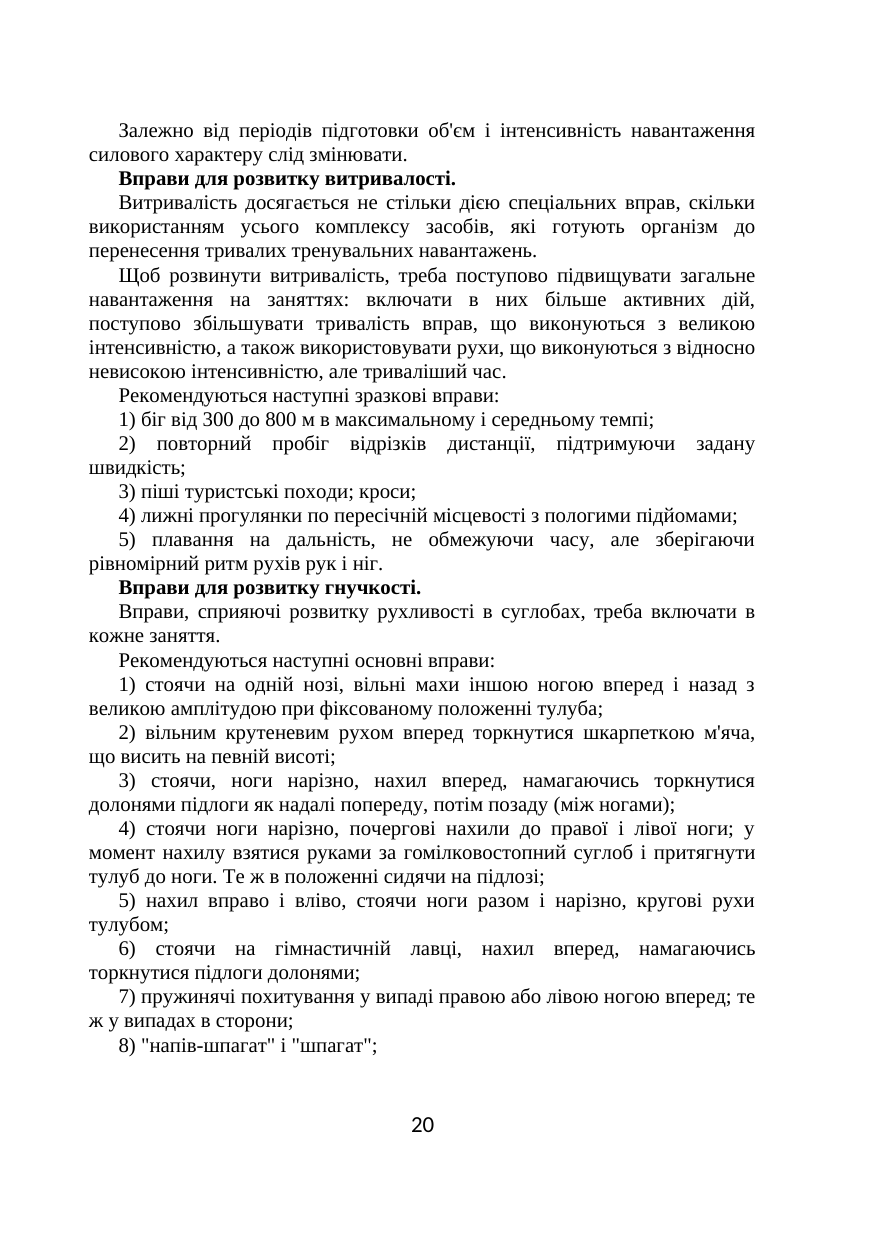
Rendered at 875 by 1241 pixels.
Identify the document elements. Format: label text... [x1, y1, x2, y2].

text 3) піші туристські походи; кроси; [89, 479, 756, 503]
text 1) біг від 300 до 800 м в максимальному і середньому темпі; [89, 407, 756, 431]
text 4) стоячи ноги нарізно, почергові нахили до правої і лівої ноги; у момент нахилу взятися руками за гомілковостопний суглоб і притягнути тулуб до ноги. Те ж в положенні сидячи на підлозі; [89, 816, 756, 888]
text Щоб розвинути витривалість, треба поступово підвищувати загальне навантаження на заняттях: включати в них більше активних дій, поступово збільшувати тривалість вправ, що виконуються з великою інтенсивністю, а також використовувати рухи, що виконуються з відносно невисокою інтенсивністю, але триваліший час. [89, 262, 756, 383]
text 5) нахил вправо і вліво, стоячи ноги разом і нарізно, кругові рухи тулубом; [89, 888, 756, 936]
text Рекомендуються наступні зразкові вправи: [89, 383, 756, 407]
text 3) стоячи, ноги нарізно, нахил вперед, намагаючись торкнутися долонями підлоги як надалі попереду, потім позаду (між ногами); [89, 768, 756, 816]
text 2) повторний пробіг відрізків дистанції, підтримуючи задану швидкість; [89, 431, 756, 479]
text Вправи, сприяючі розвитку рухливості в суглобах, треба включати в кожне заняття. [89, 599, 756, 647]
text 7) пружинячі похитування у випаді правою або лівою ногою вперед; те ж у випадах в сторони; [89, 984, 756, 1032]
text Рекомендуються наступні основні вправи: [89, 647, 756, 672]
text 4) лижні прогулянки по пересічній місцевості з пологими підйомами; [89, 503, 756, 527]
text 1) стоячи на одній нозі, вільні махи іншою ногою вперед і назад з великою амплітудою при фіксованому положенні тулуба; [89, 672, 756, 720]
text 5) плавання на дальність, не обмежуючи часу, але зберігаючи рівномірний ритм рухів рук і ніг. [89, 527, 756, 575]
text 8) "напів-шпагат" і "шпагат"; [89, 1032, 756, 1057]
text Вправи для розвитку гнучкості. [89, 575, 756, 599]
text Вправи для розвитку витривалості. [89, 166, 756, 190]
text 2) вільним крутеневим рухом вперед торкнутися шкарпеткою м'яча, що висить на певній висоті; [89, 720, 756, 768]
text Витривалість досягається не стільки дією спеціальних вправ, скільки використанням усього комплексу засобів, які готують організм до перенесення тривалих тренувальних навантажень. [89, 190, 756, 262]
text Залежно від періодів підготовки об'єм і інтенсивність навантаження силового характеру слід змінювати. [89, 118, 756, 166]
text 6) стоячи на гімнастичній лавці, нахил вперед, намагаючись торкнутися підлоги долонями; [89, 936, 756, 984]
